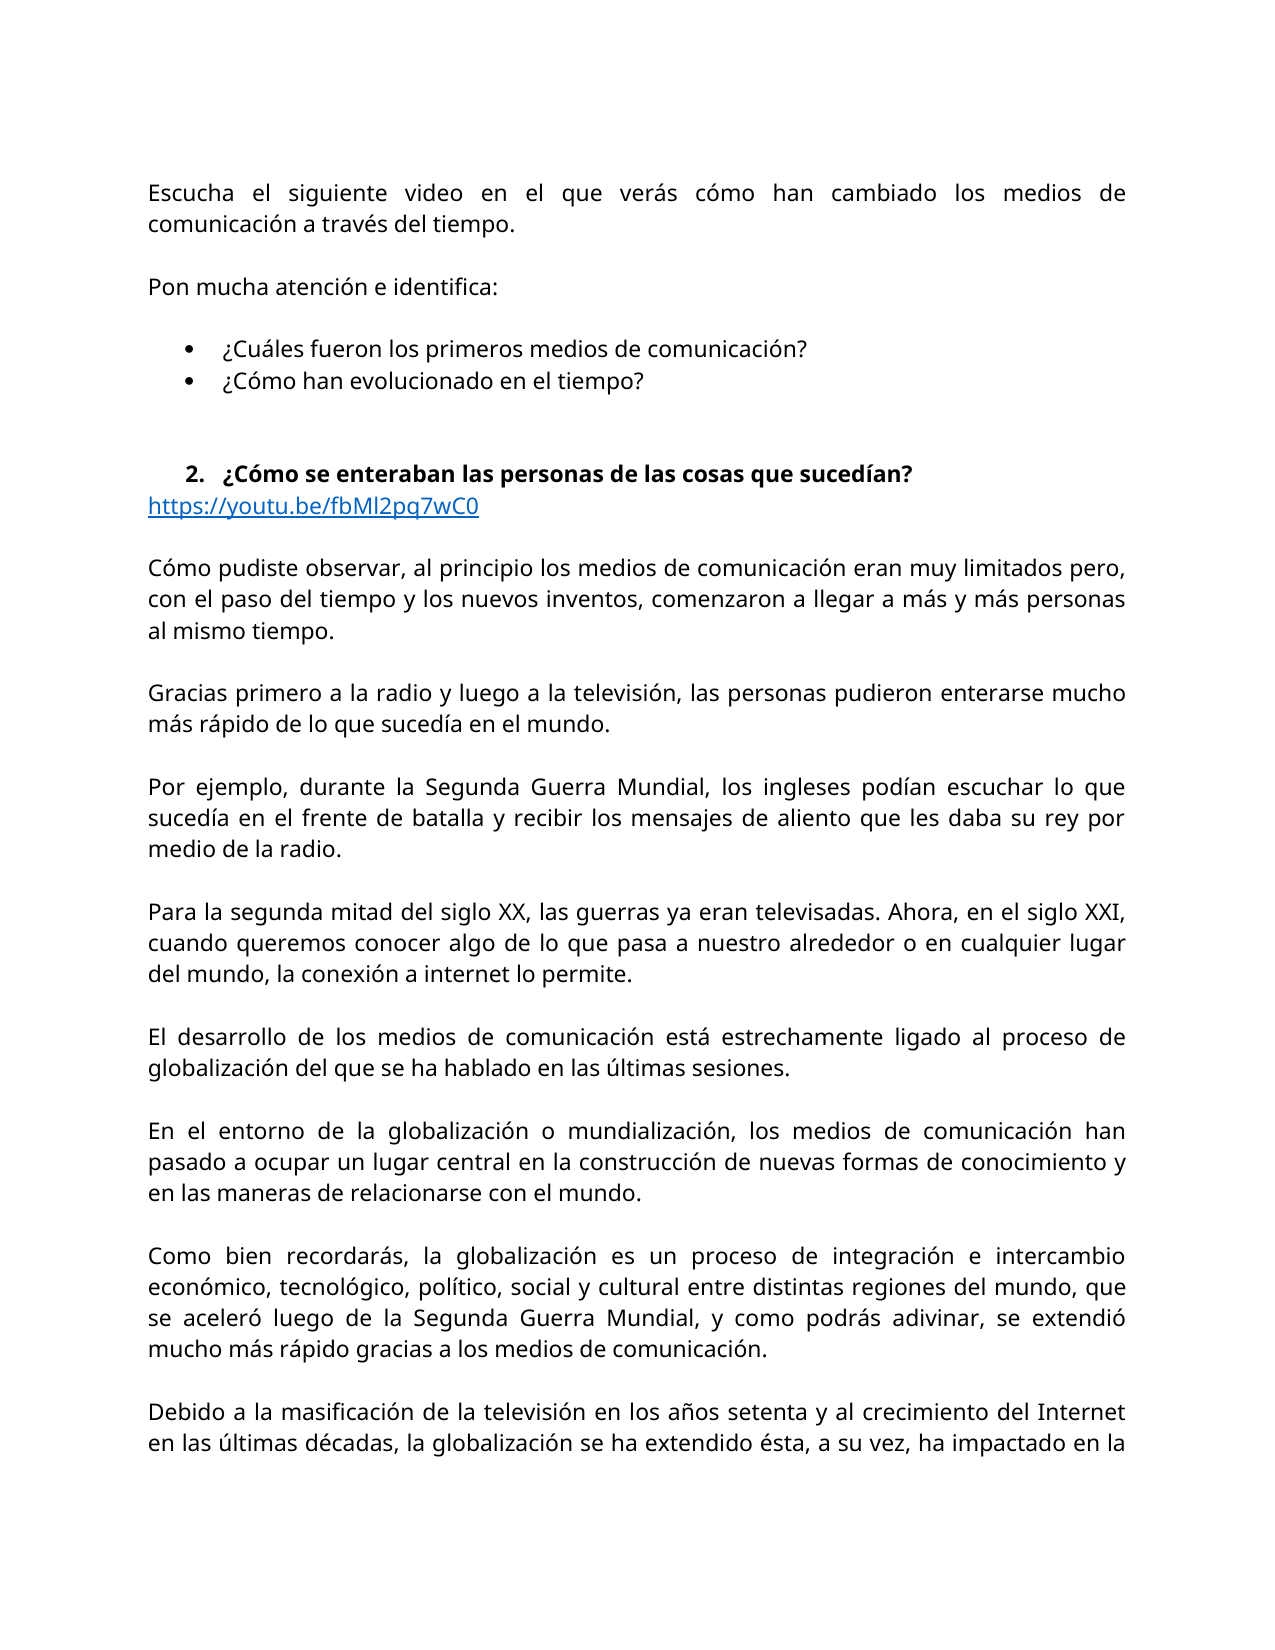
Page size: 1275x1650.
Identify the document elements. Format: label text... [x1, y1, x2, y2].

text Gracias primero a la radio y luego a la televisión, las personas pudieron enterarse mucho más rápido de lo que sucedía en el mundo. [148, 677, 1127, 740]
text Pon mucha atención e identifica: [148, 271, 1127, 302]
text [148, 1396, 1127, 1458]
text Para la segunda mitad del siglo XX, las guerras ya eran televisadas. Ahora, en el siglo XXI, cuando queremos conocer algo de lo que pasa a nuestro alrededor o en cualquier lugar del mundo, la conexión a internet lo permite. [148, 896, 1127, 990]
list ¿Cómo han evolucionado en el tiempo? [185, 365, 1127, 396]
list ¿Cuáles fueron los primeros medios de comunicación? [185, 333, 1127, 365]
text Escucha el siguiente video en el que verás cómo han cambiado los medios de comunicación a través del tiempo. [148, 177, 1127, 240]
list ¿Cómo se enteraban las personas de las cosas que sucedían? [185, 458, 1127, 490]
text En el entorno de la globalización o mundialización, los medios de comunicación han pasado a ocupar un lugar central en la construcción de nuevas formas de conocimiento y en las maneras de relacionarse con el mundo. [148, 1115, 1127, 1208]
text https://youtu.be/fbMl2pq7wC0 [148, 490, 1127, 521]
text Cómo pudiste observar, al principio los medios de comunicación eran muy limitados pero, con el paso del tiempo y los nuevos inventos, comenzaron a llegar a más y más personas al mismo tiempo. [148, 552, 1127, 646]
text Como bien recordarás, la globalización es un proceso de integración e intercambio económico, tecnológico, político, social y cultural entre distintas regiones del mundo, que se aceleró luego de la Segunda Guerra Mundial, y como podrás adivinar, se extendió mucho más rápido gracias a los medios de comunicación. [148, 1240, 1127, 1365]
text Por ejemplo, durante la Segunda Guerra Mundial, los ingleses podían escuchar lo que sucedía en el frente de batalla y recibir los mensajes de aliento que les daba su rey por medio de la radio. [148, 771, 1127, 865]
text El desarrollo de los medios de comunicación está estrechamente ligado al proceso de globalización del que se ha hablado en las últimas sesiones. [148, 1021, 1127, 1083]
